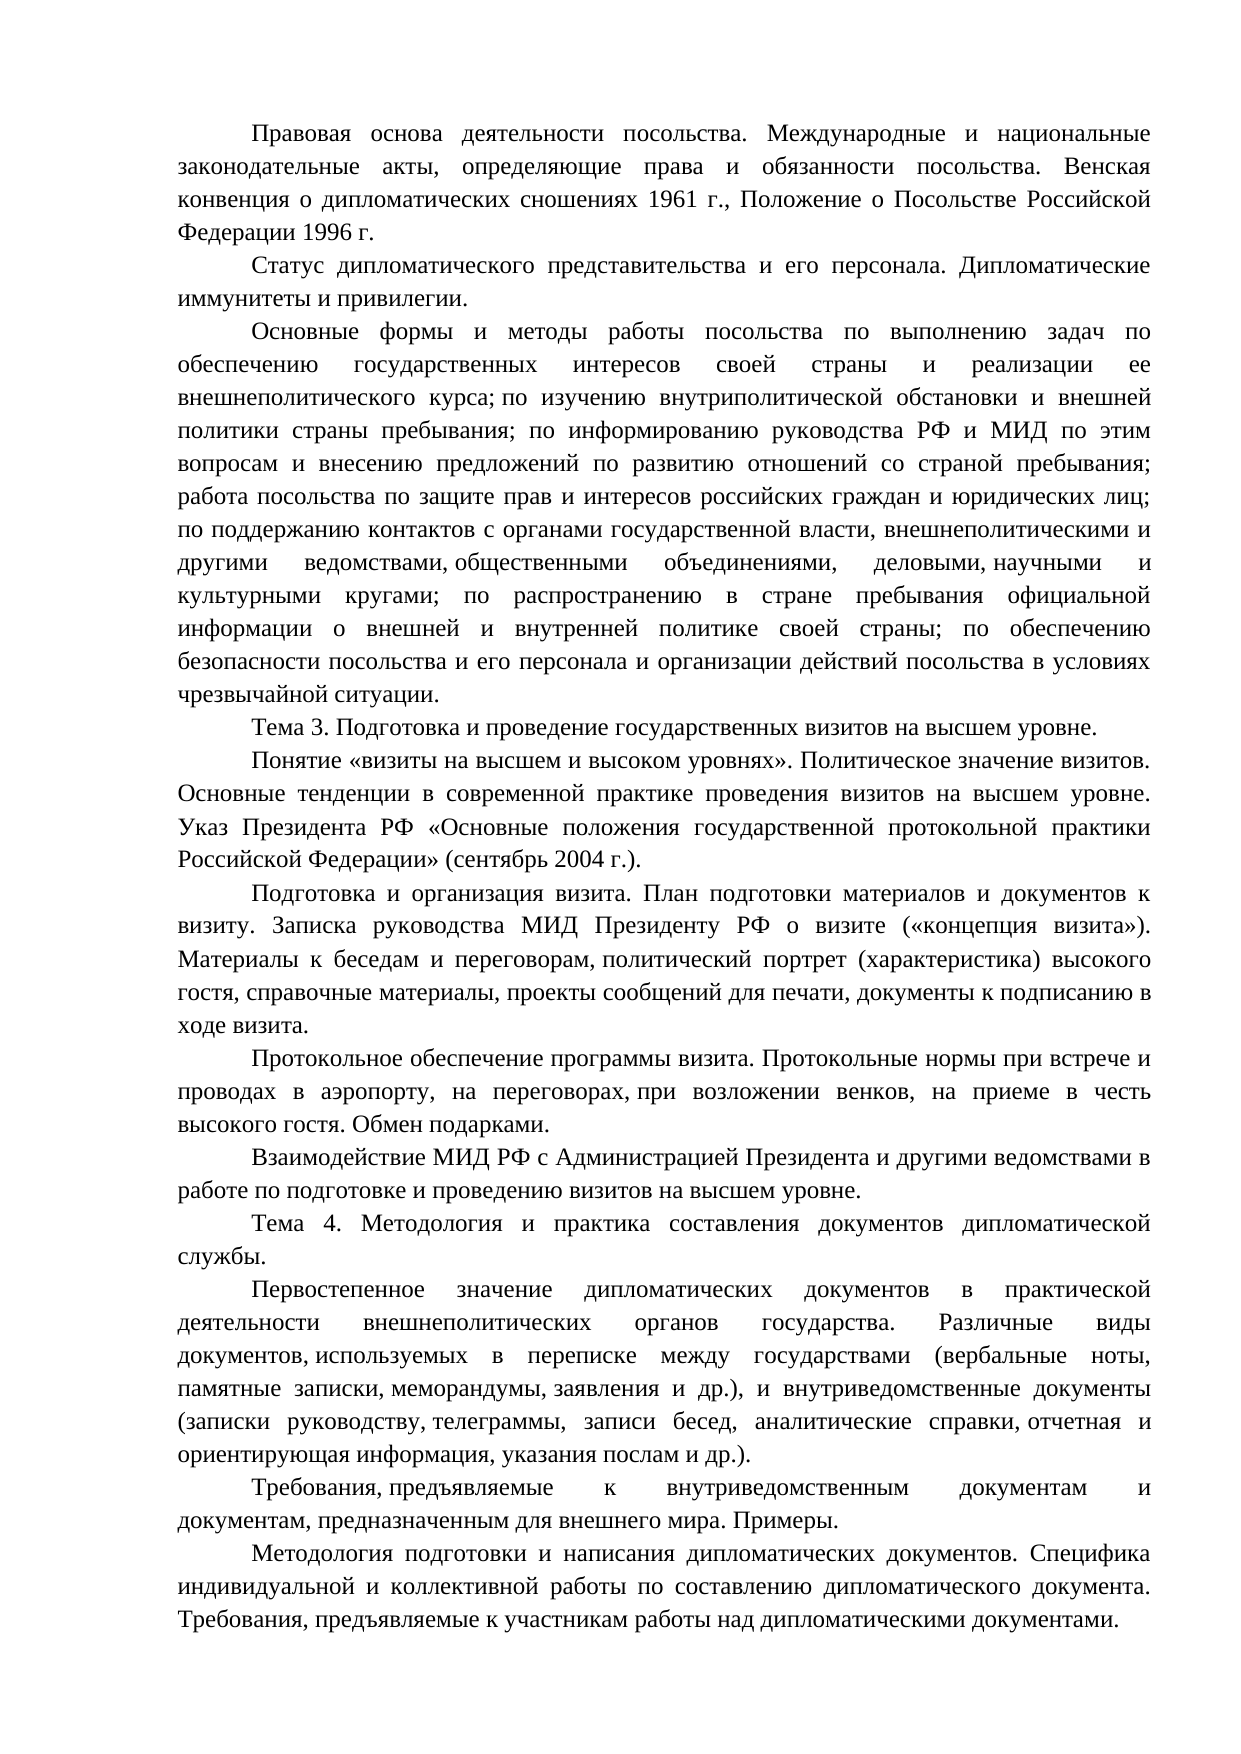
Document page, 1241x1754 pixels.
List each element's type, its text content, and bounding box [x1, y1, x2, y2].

text Правовая основа деятельности посольства. Международные и национальные законодательные акты, определяющие права и обязанности посольства. Венская конвенция о дипломатических сношениях ., Положение о Посольстве Российской Федерации . [177, 118, 1152, 246]
text Методология подготовки и написания дипломатических документов. Специфика индивидуальной и коллективной работы по составлению дипломатического документа. Требования, предъявляемые к участникам работы над дипломатическими документами. [177, 1538, 1152, 1633]
text Основные формы и методы работы посольства по выполнению задач по обеспечению государственных интересов своей страны и реализации ее внешнеполитического курса; по изучению внутриполитической обстановки и внешней политики страны пребывания; по информированию руководства РФ и МИД по этим вопросам и внесению предложений по развитию отношений со страной пребывания; работа посольства по защите прав и интересов российских граждан и юридических лиц; по поддержанию контактов с органами государственной власти, внешнеполитическими и другими ведомствами, общественными объединениями, деловыми, научными и культурными кругами; по распространению в стране пребывания официальной информации о внешней и внутренней политике своей страны; по обеспечению безопасности посольства и его персонала и организации действий посольства в условиях чрезвычайной ситуации. [177, 316, 1152, 708]
text Требования, предъявляемые к внутриведомственным документам и документам, предназначенным для внешнего мира. Примеры. [177, 1472, 1152, 1534]
text Статус дипломатического представительства и его персонала. Дипломатические иммунитеты и привилегии. [177, 250, 1152, 312]
text Взаимодействие МИД РФ с Администрацией Президента и другими ведомствами в работе по подготовке и проведению визитов на высшем уровне. [177, 1142, 1152, 1203]
text Протокольное обеспечение программы визита. Протокольные нормы при встрече и проводах в аэропорту, на переговорах, при возложении венков, на приеме в честь высокого гостя. Обмен подарками. [177, 1043, 1152, 1137]
text Первостепенное значение дипломатических документов в практической деятельности внешнеполитических органов государства. Различные виды документов, используемых в переписке между государствами (вербальные ноты, памятные записки, меморандумы, заявления и др.), и внутриведомственные документы (записки руководству, телеграммы, записи бесед, аналитические справки, отчетная и ориентирующая информация, указания послам и др.). [177, 1274, 1152, 1468]
text Понятие «визиты на высшем и высоком уровнях». Политическое значение визитов. Основные тенденции в современной практике проведения визитов на высшем уровне. Указ Президента РФ «Основные положения государственной протокольной практики Российской Федерации» (сентябрь .). [177, 746, 1152, 873]
text Тема 4. Методология и практика составления документов дипломатической службы. [177, 1208, 1152, 1269]
text Подготовка и организация визита. План подготовки материалов и документов к визиту. Записка руководства МИД Президенту РФ о визите («концепция визита»). Материалы к беседам и переговорам, политический портрет (характеристика) высокого гостя, справочные материалы, проекты сообщений для печати, документы к подписанию в ходе визита. [177, 878, 1152, 1038]
text Тема 3. Подготовка и проведение государственных визитов на высшем уровне. [177, 712, 1152, 741]
